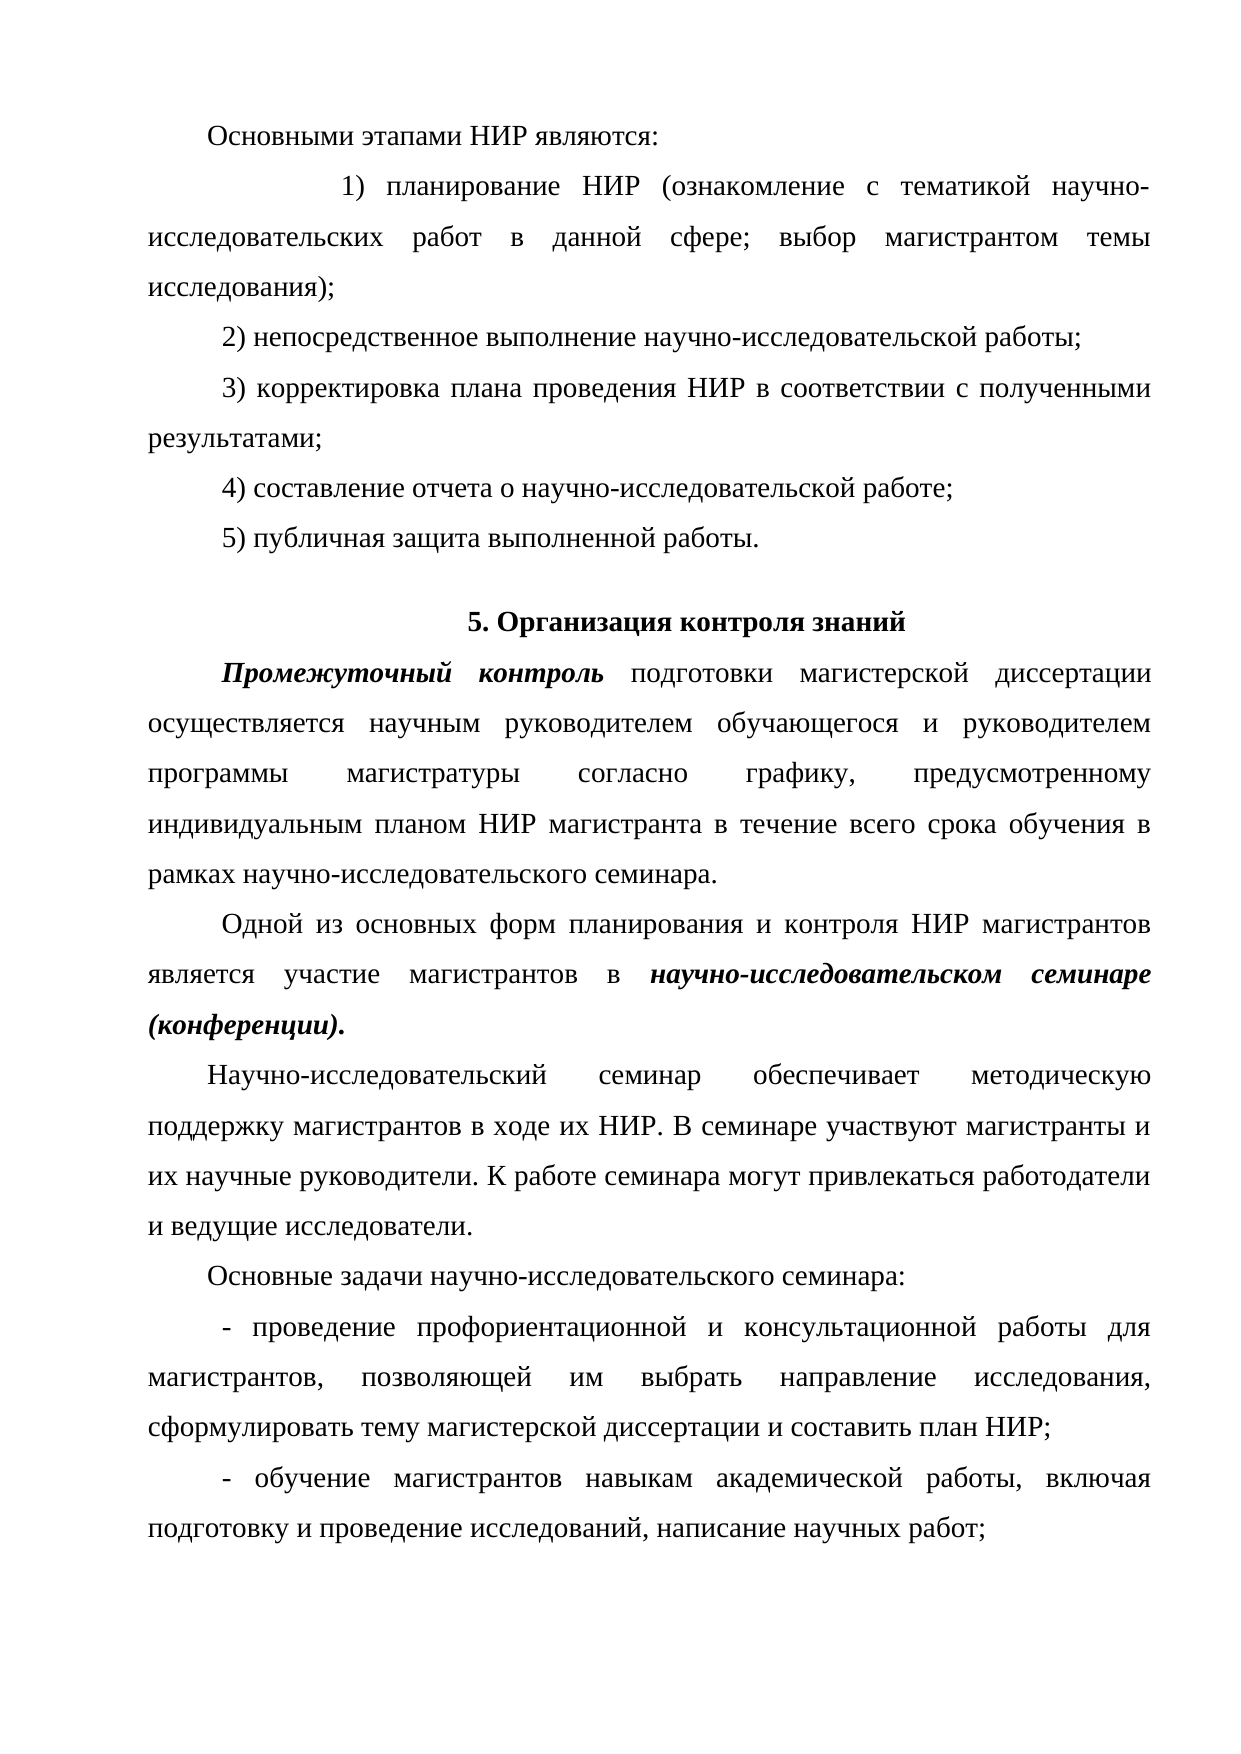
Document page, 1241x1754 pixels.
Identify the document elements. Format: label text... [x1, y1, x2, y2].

text Научно-исследовательский семинар обеспечивает методическую поддержку магистрантов в ходе их НИР. В семинаре участвуют магистранты и их научные руководители. К работе семинара могут привлекаться работодатели и ведущие исследователи. [148, 1057, 1152, 1242]
text 4) составление отчета о научно-исследовательской работе; [148, 470, 1152, 504]
text 2) непосредственное выполнение научно-исследовательской работы; [148, 319, 1152, 353]
text - обучение магистрантов навыкам академической работы, включая подготовку и проведение исследований, написание научных работ; [148, 1460, 1152, 1544]
text Основными этапами НИР являются: [148, 118, 1152, 152]
text 5) публичная защита выполненной работы. [148, 521, 1152, 554]
text Основные задачи научно-исследовательского семинара: [148, 1258, 1152, 1292]
text - проведение профориентационной и консультационной работы для магистрантов, позволяющей им выбрать направление исследования, сформулировать тему магистерской диссертации и составить план НИР; [148, 1309, 1152, 1443]
text 3) корректировка плана проведения НИР в соответствии с полученными результатами; [148, 370, 1152, 453]
text 5. Организация контроля знаний [148, 604, 1152, 638]
text Одной из основных форм планирования и контроля НИР магистрантов является участие магистрантов в научно-исследовательском семинаре (конференции). [148, 906, 1152, 1041]
text Промежуточный контроль подготовки магистерской диссертации осуществляется научным руководителем обучающегося и руководителем программы магистратуры согласно графику, предусмотренному индивидуальным планом НИР магистранта в течение всего срока обучения в рамках научно-исследовательского семинара. [148, 655, 1152, 889]
text 1) планирование НИР (ознакомление с тематикой научно-исследовательских работ в данной сфере; выбор магистрантом темы исследования); [148, 168, 1152, 303]
